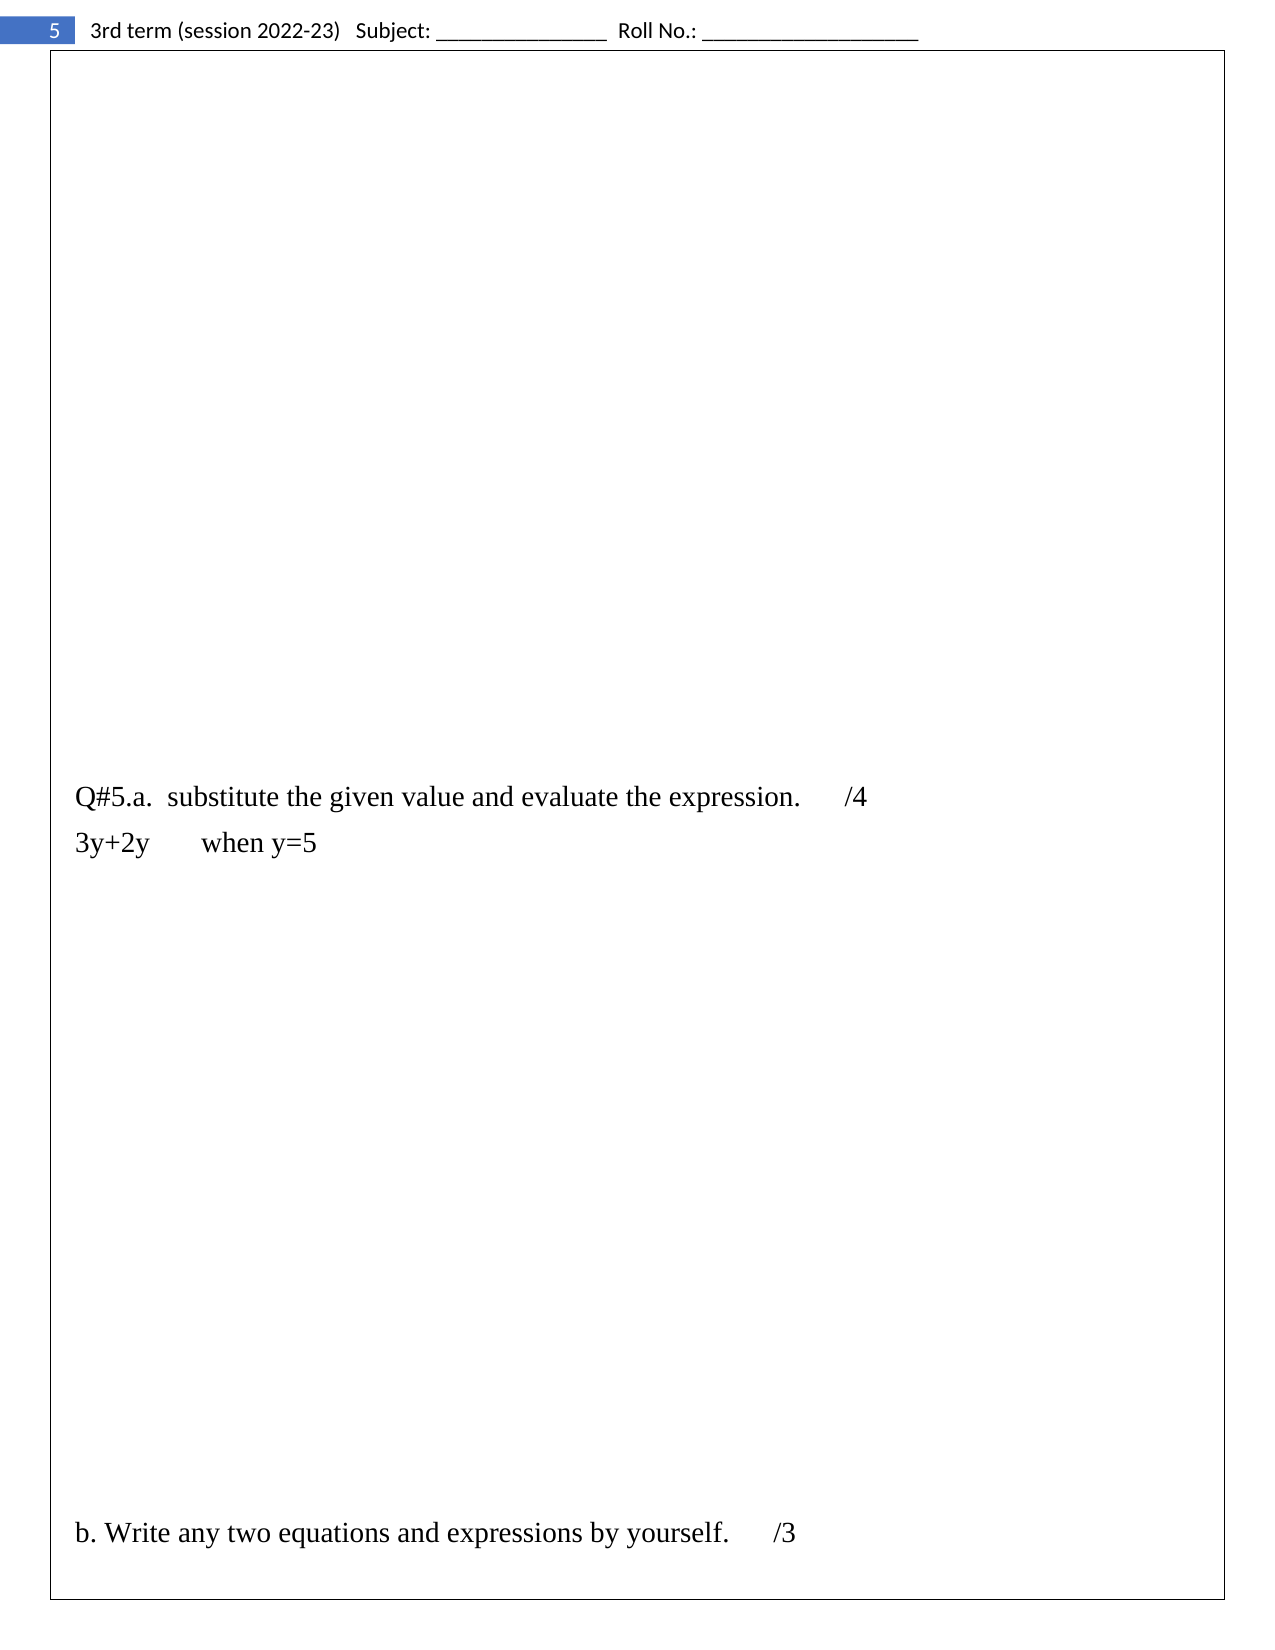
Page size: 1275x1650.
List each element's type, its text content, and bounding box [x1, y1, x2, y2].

text b. Write any two equations and expressions by yourself. /3 [75, 1515, 1200, 1549]
text Q#5.a. substitute the given value and evaluate the expression. /4 [75, 779, 1200, 812]
text 3y+2y when y=5 [75, 825, 1200, 858]
